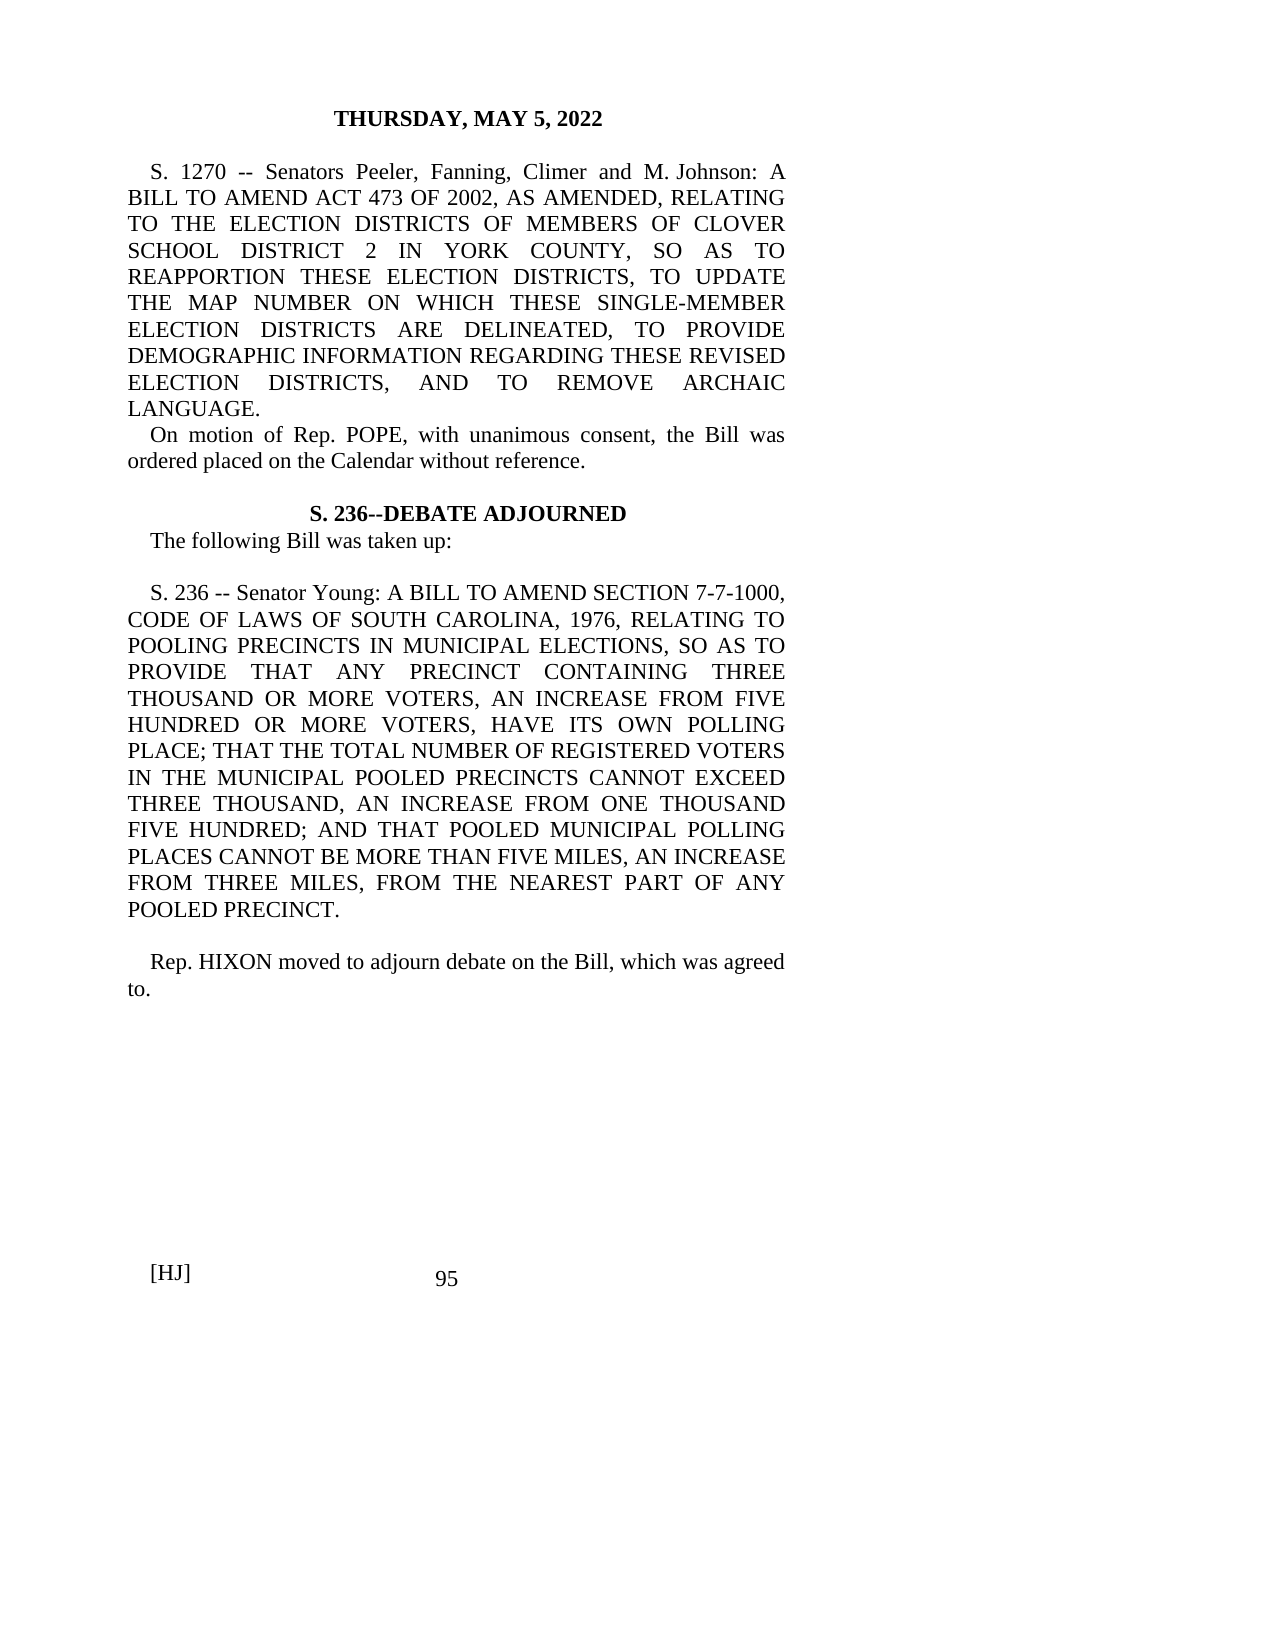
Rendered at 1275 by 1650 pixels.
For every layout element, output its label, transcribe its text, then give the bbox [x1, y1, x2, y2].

text Rep. HIXON moved to adjourn debate on the Bill, which was agreed to. [127, 948, 786, 1001]
text The following Bill was taken up: [127, 527, 786, 553]
text On motion of Rep. POPE, with unanimous consent, the Bill was ordered placed on the Calendar without reference. [127, 421, 786, 474]
text S. 236--DEBATE ADJOURNED [127, 500, 786, 527]
text S. 236 -- Senator Young: A BILL TO AMEND SECTION 7-7-1000, CODE OF LAWS OF SOUTH CAROLINA, 1976, RELATING TO POOLING PRECINCTS IN MUNICIPAL ELECTIONS, SO AS TO PROVIDE THAT ANY PRECINCT CONTAINING THREE THOUSAND OR MORE VOTERS, AN INCREASE FROM FIVE HUNDRED OR MORE VOTERS, HAVE ITS OWN POLLING PLACE; THAT THE TOTAL NUMBER OF REGISTERED VOTERS IN THE MUNICIPAL POOLED PRECINCTS CANNOT EXCEED THREE THOUSAND, AN INCREASE FROM ONE THOUSAND FIVE HUNDRED; AND THAT POOLED MUNICIPAL POLLING PLACES CANNOT BE MORE THAN FIVE MILES, AN INCREASE FROM THREE MILES, FROM THE NEAREST PART OF ANY POOLED PRECINCT. [127, 579, 786, 922]
text S. 1270 -- Senators Peeler, Fanning, Climer and M. Johnson: A BILL TO AMEND ACT 473 OF 2002, AS AMENDED, RELATING TO THE ELECTION DISTRICTS OF MEMBERS OF CLOVER SCHOOL DISTRICT 2 IN YORK COUNTY, SO AS TO REAPPORTION THESE ELECTION DISTRICTS, TO UPDATE THE MAP NUMBER ON WHICH THESE SINGLE-MEMBER ELECTION DISTRICTS ARE DELINEATED, TO PROVIDE DEMOGRAPHIC INFORMATION REGARDING THESE REVISED ELECTION DISTRICTS, AND TO REMOVE ARCHAIC LANGUAGE. [127, 158, 786, 421]
